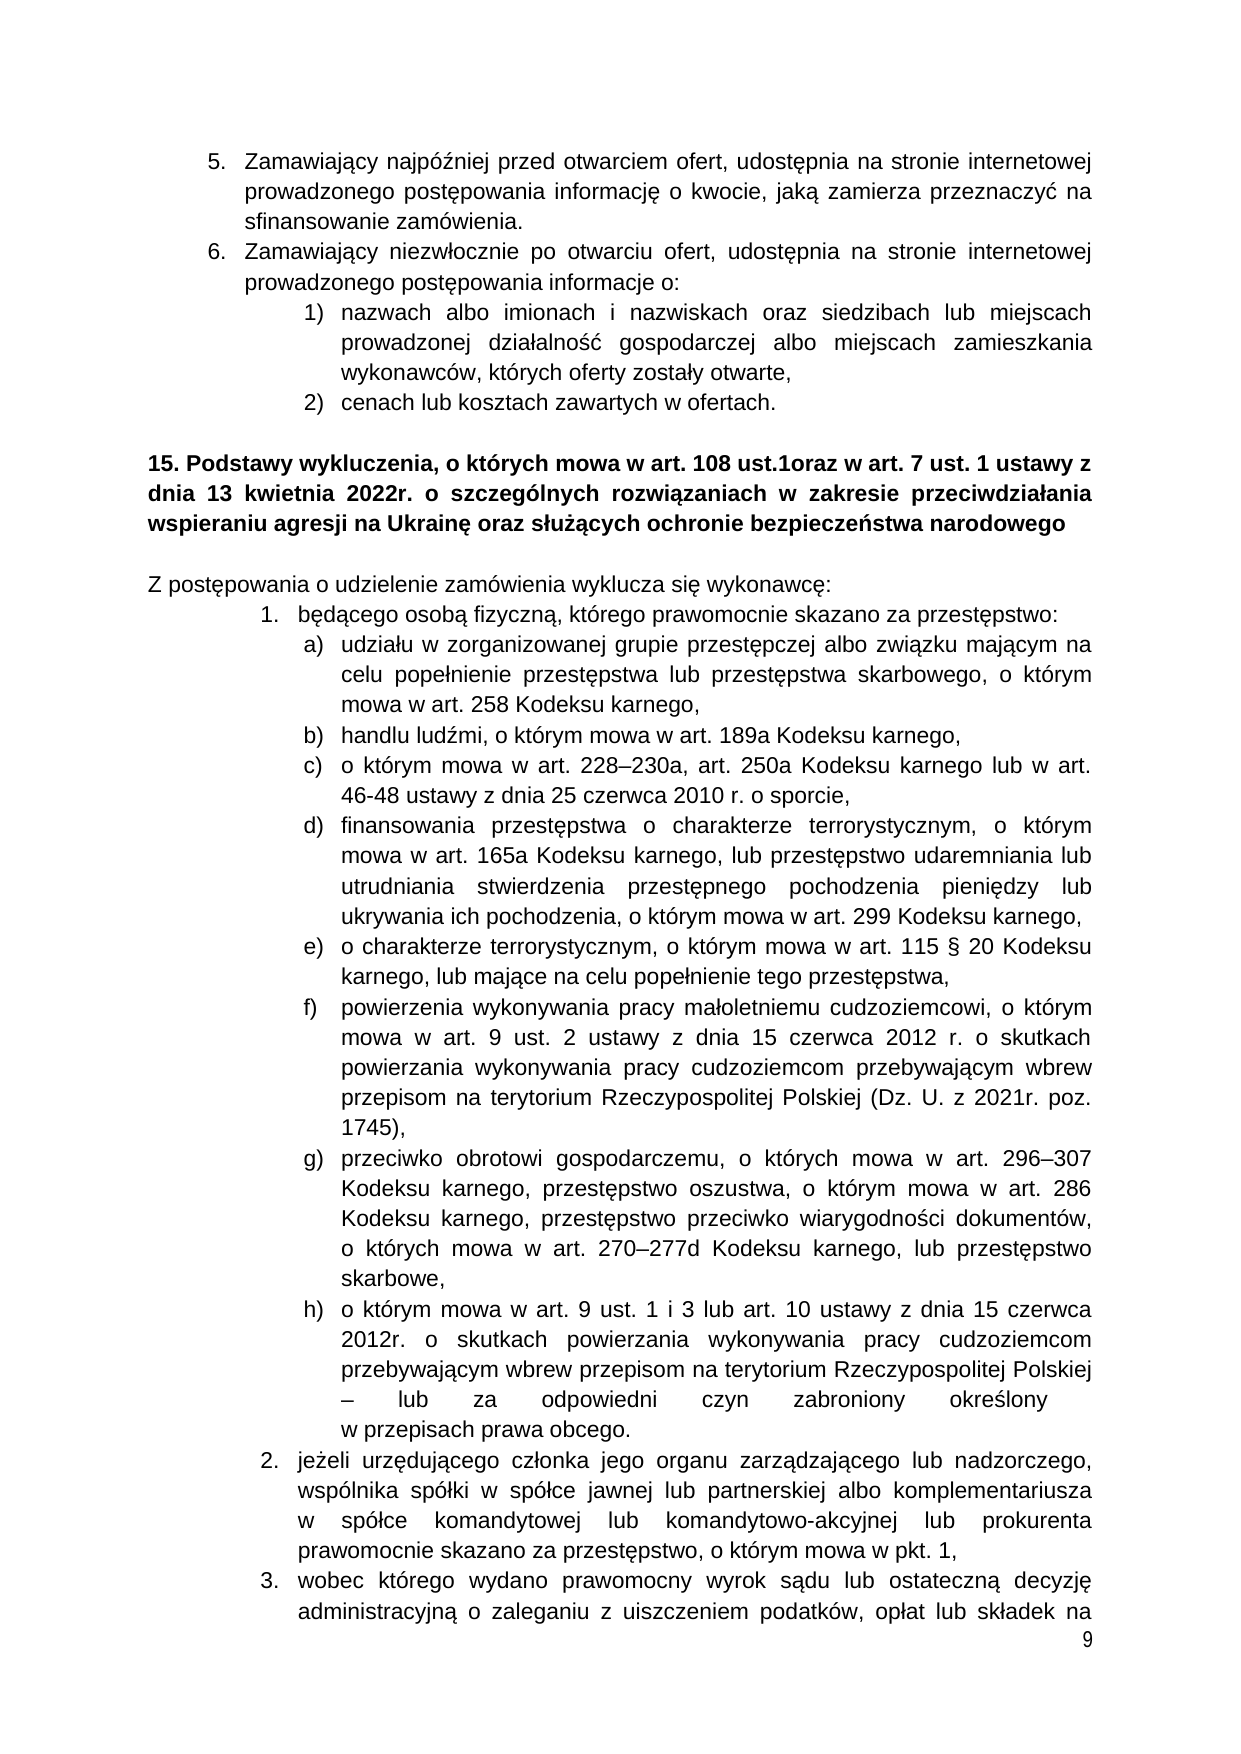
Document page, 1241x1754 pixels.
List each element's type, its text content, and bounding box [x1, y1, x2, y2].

list przeciwko obrotowi gospodarczemu, o których mowa w art. 296–307 Kodeksu karnego, przestępstwo oszustwa, o którym mowa w art. 286 Kodeksu karnego, przestępstwo przeciwko wiarygodności dokumentów, o których mowa w art. 270–277d Kodeksu karnego, lub przestępstwo skarbowe, [303, 1144, 1092, 1292]
list powierzenia wykonywania pracy małoletniemu cudzoziemcowi, o którym mowa w art. 9 ust. 2 ustawy z dnia 15 czerwca 2012 r. o skutkach powierzania wykonywania pracy cudzoziemcom przebywającym wbrew przepisom na terytorium Rzeczypospolitej Polskiej (Dz. U. z 2021r. poz. 1745), [303, 993, 1092, 1141]
list jeżeli urzędującego członka jego organu zarządzającego lub nadzorczego, wspólnika spółki w spółce jawnej lub partnerskiej albo komplementariusza w spółce komandytowej lub komandytowo-akcyjnej lub prokurenta prawomocnie skazano za przestępstwo, o którym mowa w pkt. 1, [260, 1447, 1092, 1564]
text Z postępowania o udzielenie zamówienia wyklucza się wykonawcę: [148, 571, 1092, 597]
list udziału w zorganizowanej grupie przestępczej albo związku mającym na celu popełnienie przestępstwa lub przestępstwa skarbowego, o którym mowa w art. 258 Kodeksu karnego, [303, 631, 1092, 718]
list finansowania przestępstwa o charakterze terrorystycznym, o którym mowa w art. 165a Kodeksu karnego, lub przestępstwo udaremniania lub utrudniania stwierdzenia przestępnego pochodzenia pieniędzy lub ukrywania ich pochodzenia, o którym mowa w art. 299 Kodeksu karnego, [303, 812, 1092, 929]
list o którym mowa w art. 9 ust. 1 i 3 lub art. 10 ustawy z dnia 15 czerwca 2012r. o skutkach powierzania wykonywania pracy cudzoziemcom przebywającym wbrew przepisom na terytorium Rzeczypospolitej Polskiej – lub za odpowiedni czyn zabroniony określony w przepisach prawa obcego. [303, 1296, 1092, 1443]
list Zamawiający najpóźniej przed otwarciem ofert, udostępnia na stronie internetowej prowadzonego postępowania informację o kwocie, jaką zamierza przeznaczyć na sfinansowanie zamówienia. [207, 148, 1092, 234]
list będącego osobą fizyczną, którego prawomocnie skazano za przestępstwo: [260, 601, 1092, 627]
list nazwach albo imionach i nazwiskach oraz siedzibach lub miejscach prowadzonej działalność gospodarczej albo miejscach zamieszkania wykonawców, których oferty zostały otwarte, [304, 299, 1092, 386]
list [260, 1567, 1092, 1624]
list cenach lub kosztach zawartych w ofertach. [304, 389, 1092, 416]
list o charakterze terrorystycznym, o którym mowa w art. 115 § 20 Kodeksu karnego, lub mające na celu popełnienie tego przestępstwa, [303, 933, 1092, 990]
list handlu ludźmi, o którym mowa w art. 189a Kodeksu karnego, [303, 722, 1092, 748]
list o którym mowa w art. 228–230a, art. 250a Kodeksu karnego lub w art. 46-48 ustawy z dnia 25 czerwca 2010 r. o sporcie, [303, 752, 1092, 808]
text 15. Podstawy wykluczenia, o których mowa w art. 108 ust.1oraz w art. 7 ust. 1 ustawy z dnia 13 kwietnia 2022r. o szczególnych rozwiązaniach w zakresie przeciwdziałania wspieraniu agresji na Ukrainę oraz służących ochronie bezpieczeństwa narodowego [148, 450, 1092, 537]
list Zamawiający niezwłocznie po otwarciu ofert, udostępnia na stronie internetowej prowadzonego postępowania informacje o: [207, 238, 1092, 295]
